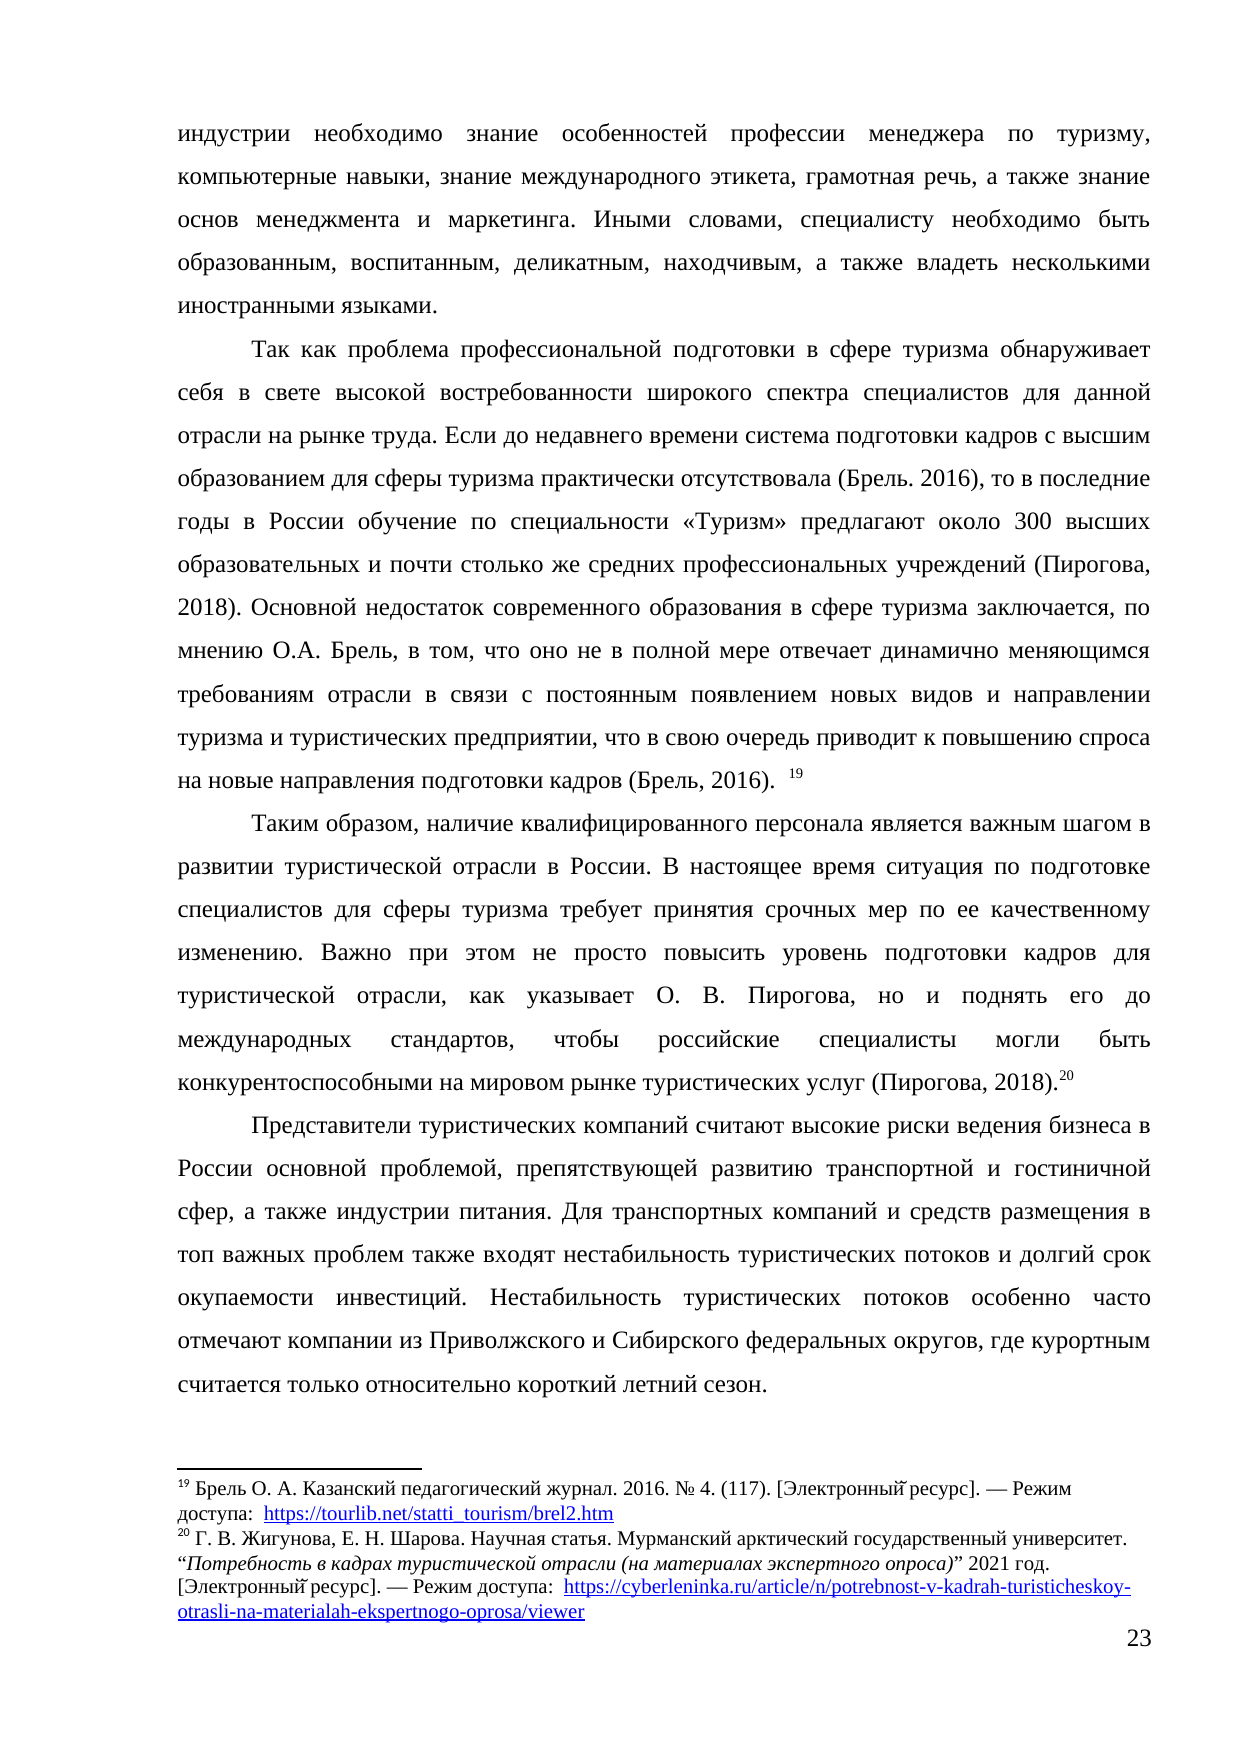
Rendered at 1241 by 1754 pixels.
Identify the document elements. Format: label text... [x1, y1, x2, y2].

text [177, 118, 1152, 319]
text Представители туристических компаний считают высокие риски ведения бизнеса в России основной проблемой, препятствующей развитию транспортной и гостиничной сфер, а также индустрии питания. Для транспортных компаний и средств размещения в топ важных проблем также входят нестабильность туристических потоков и долгий срок окупаемости инвестиций. Нестабильность туристических потоков особенно часто отмечают компании из Приволжского и Сибирского федеральных округов, где курортным считается только относительно короткий летний сезон. [177, 1110, 1152, 1397]
text Таким образом, наличие квалифицированного персонала является важным шагом в развитии туристической отрасли в России. В настоящее время ситуация по подготовке специалистов для сферы туризма требует принятия срочных мер по ее качественному изменению. Важно при этом не просто повысить уровень подготовки кадров для туристической отрасли, как указывает О. В. Пирогова, но и поднять его до международных стандартов, чтобы российские специалисты могли быть конкурентоспособными на мировом рынке туристических услуг (Пирогова, 2018). [177, 808, 1152, 1096]
text Так как проблема профессиональной подготовки в сфере туризма обнаруживает себя в свете высокой востребованности широкого спектра специалистов для данной отрасли на рынке труда. Если до недавнего времени система подготовки кадров с высшим образованием для сферы туризма практически отсутствовала (Брель. 2016), то в последние годы в России обучение по специальности «Туризм» предлагают около 300 высших образовательных и почти столько же средних профессиональных учреждений (Пирогова, 2018). Основной недостаток современного образования в сфере туризма заключается, по мнению О.A. Брель, в том, что оно не в полной мере отвечает динамично меняющимся требованиям отрасли в связи с постоянным появлением новых видов и направлении туризма и туристических предприятии, что в свою очередь приводит к повышению спроса на новые направления подготовки кадров (Брель, 2016). [177, 334, 1152, 794]
